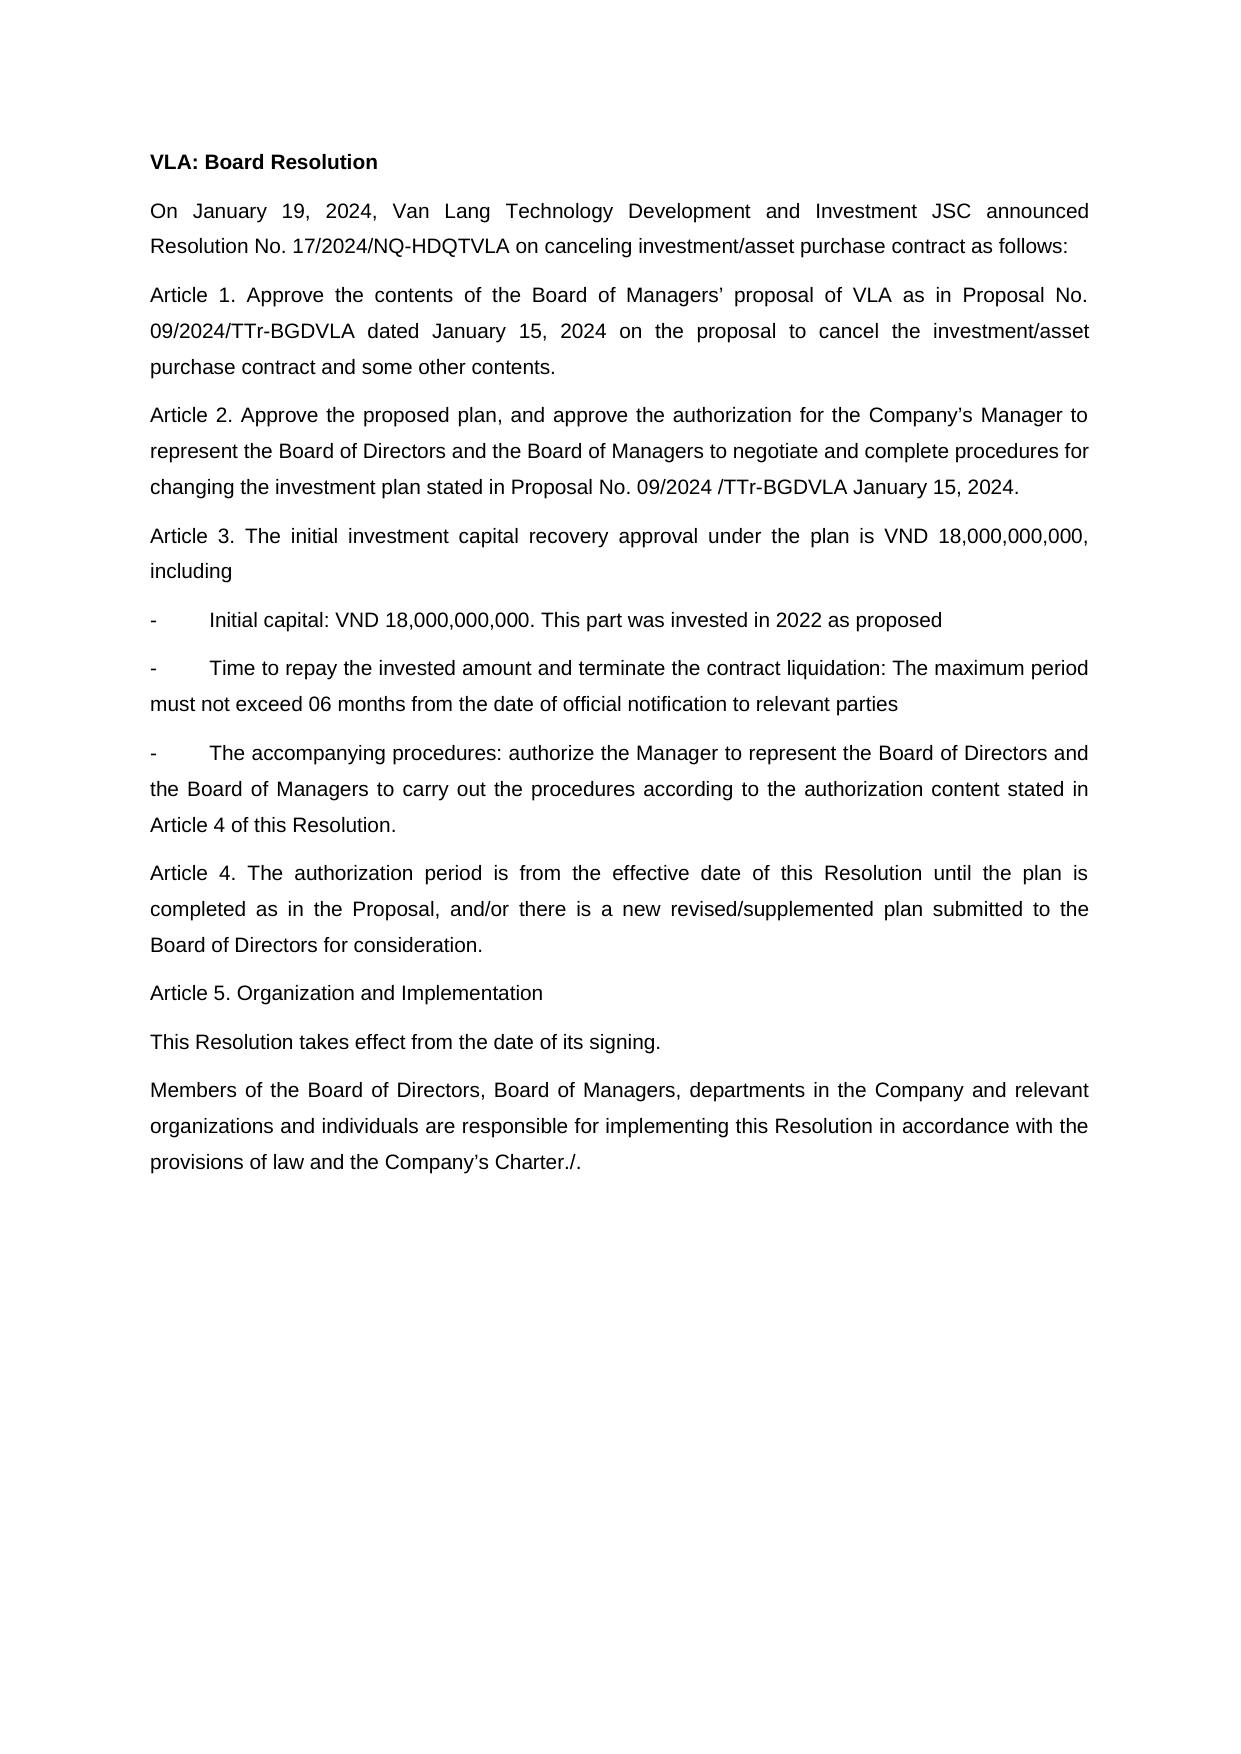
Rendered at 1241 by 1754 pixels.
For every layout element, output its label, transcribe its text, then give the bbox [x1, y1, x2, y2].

text Members of the Board of Directors, Board of Managers, departments in the Company and relevant organizations and individuals are responsible for implementing this Resolution in accordance with the provisions of law and the Company’s Charter./. [150, 1078, 1090, 1174]
text ‎‎Article 3. The initial investment capital recovery approval under the plan is VND 18,000,000,000, including [150, 523, 1090, 583]
text ‎‎Article 1. Approve the contents of the Board of Managers’ proposal of VLA as in Proposal No. 09/2024/TTr-BGDVLA dated January 15, 2024 on the proposal to cancel the investment/asset purchase contract and some other contents. [150, 283, 1090, 379]
text ‎‎Article 2. Approve the proposed plan, and approve the authorization for the Company’s Manager to represent the Board of Directors and the Board of Managers to negotiate and complete procedures for changing the investment plan stated in Proposal No. 09/2024 /TTr-BGDVLA January 15, 2024. [150, 403, 1090, 499]
list The accompanying procedures: authorize the Manager to represent the Board of Directors and the Board of Managers to carry out the procedures according to the authorization content stated in Article 4 of this Resolution. [150, 741, 1090, 836]
list Initial capital: VND 18,000,000,000. This part was invested in 2022 as proposed [150, 608, 1090, 632]
text ‎‎Article 5. Organization and Implementation [150, 981, 1090, 1005]
text On January 19, 2024, Van Lang Technology Development and Investment JSC announced Resolution No. 17/2024/NQ-HDQTVLA on canceling investment/asset purchase contract as follows: [150, 198, 1090, 258]
list Time to repay the invested amount and terminate the contract liquidation: The maximum period must not exceed 06 months from the date of official notification to relevant parties [150, 656, 1090, 716]
text This Resolution takes effect from the date of its signing. [150, 1030, 1090, 1054]
text ‎‎Article 4. The authorization period is from the effective date of this Resolution until the plan is completed as in the Proposal, and/or there is a new revised/supplemented plan submitted to the Board of Directors for consideration. [150, 861, 1090, 957]
text VLA: Board Resolution [150, 150, 1090, 174]
